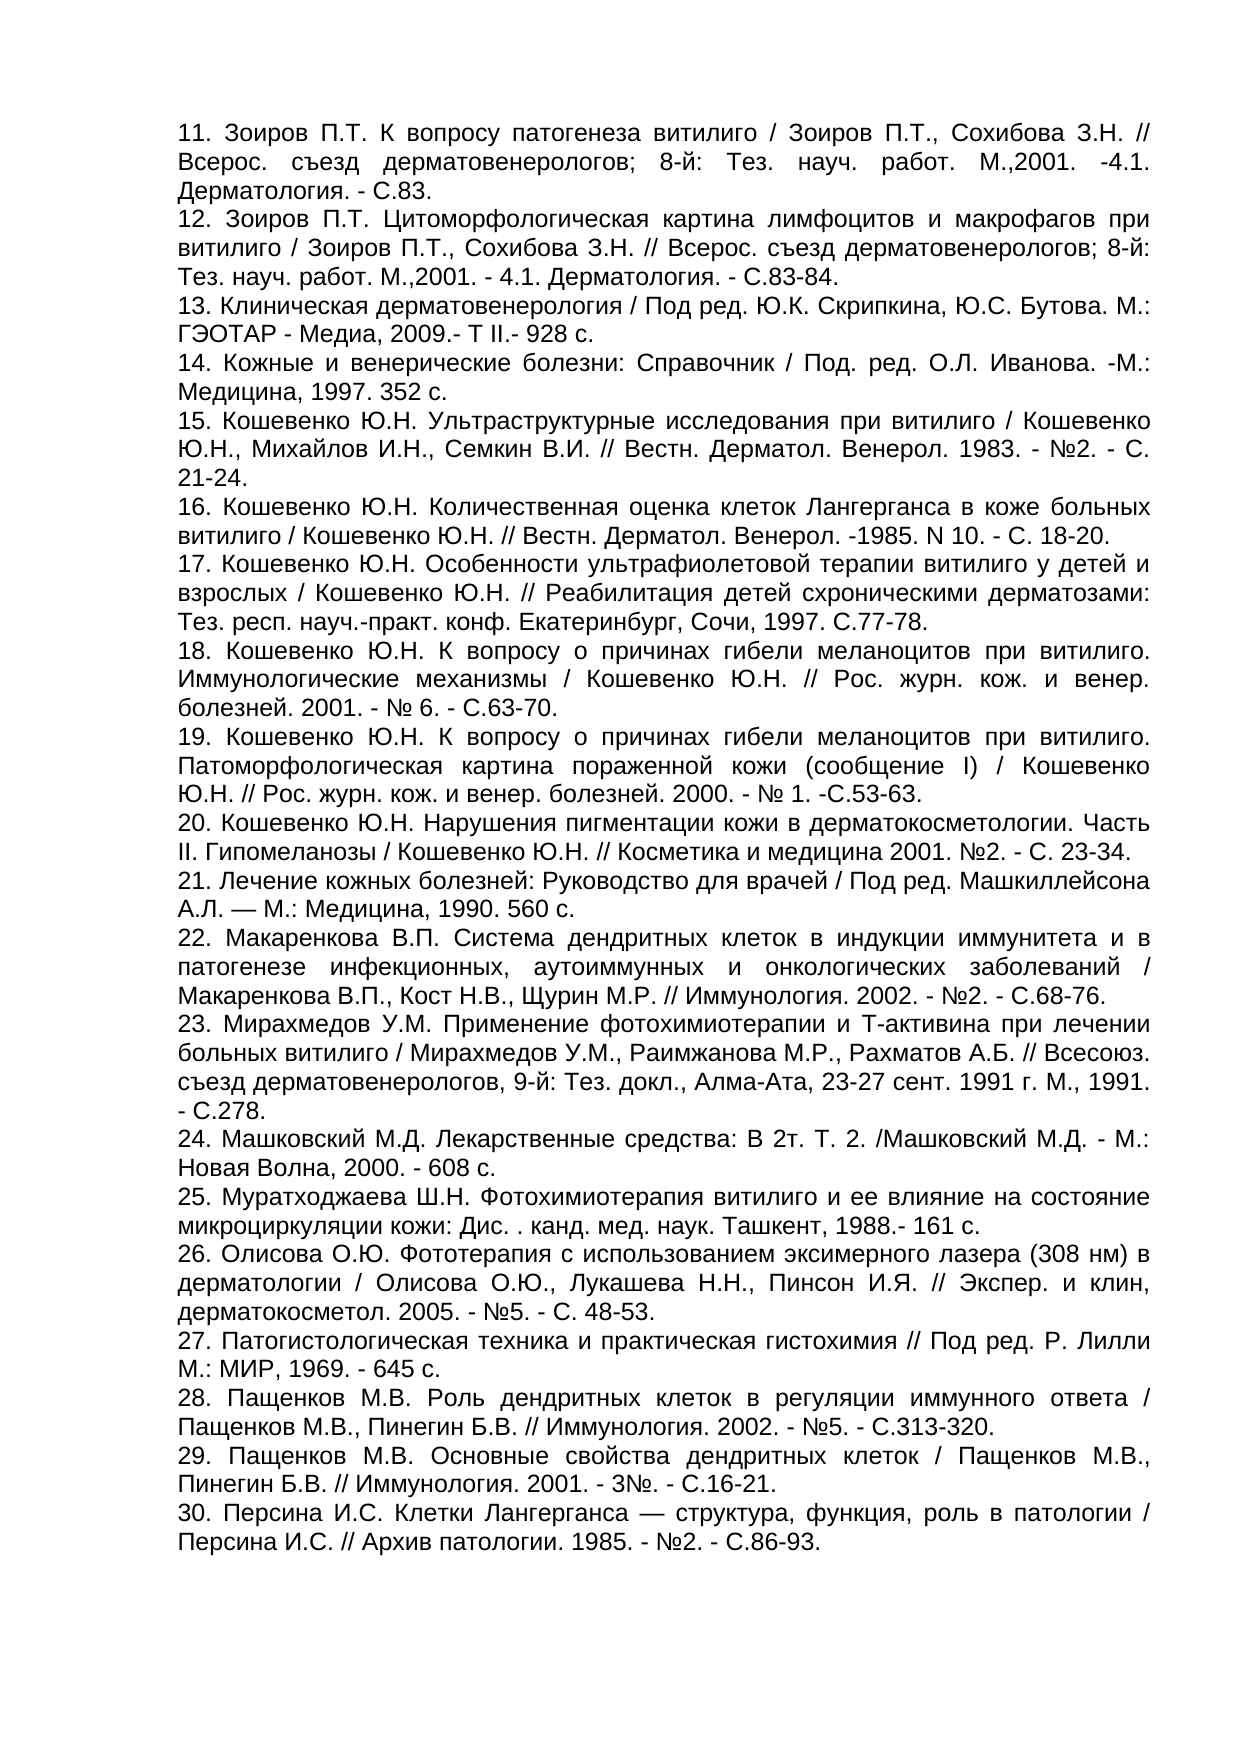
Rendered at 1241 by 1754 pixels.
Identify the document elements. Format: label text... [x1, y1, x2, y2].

text 20. Кошевенко Ю.Н. Нарушения пигментации кожи в дерматокосметологии. Часть II. Гипомеланозы / Кошевенко Ю.Н. // Косметика и медицина 2001. №2. - С. 23-34. [177, 808, 1152, 866]
text 21. Лечение кожных болезней: Руководство для врачей / Под ред. Машкиллейсона А.Л. — М.: Медицина, 1990. 560 с. [177, 866, 1152, 923]
text 29. Пащенков М.В. Основные свойства дендритных клеток / Пащенков М.В., Пинегин Б.В. // Иммунология. 2001. - 3№. - С.16-21. [177, 1441, 1152, 1498]
text 17. Кошевенко Ю.Н. Особенности ультрафиолетовой терапии витилиго у детей и взрослых / Кошевенко Ю.Н. // Реабилитация детей схроническими дерматозами: Тез. респ. науч.-практ. конф. Екатеринбург, Сочи, 1997. С.77-78. [177, 549, 1152, 636]
text 25. Муратходжаева Ш.Н. Фотохимиотерапия витилиго и ее влияние на состояние микроциркуляции кожи: Дис. . канд. мед. наук. Ташкент, 1988.- 161 с. [177, 1182, 1152, 1239]
text 16. Кошевенко Ю.Н. Количественная оценка клеток Лангерганса в коже больных витилиго / Кошевенко Ю.Н. // Вестн. Дерматол. Венерол. -1985. N 10. - С. 18-20. [177, 492, 1152, 549]
text 14. Кожные и венерические болезни: Справочник / Под. ред. О.Л. Иванова. -М.: Медицина, 1997. 352 с. [177, 348, 1152, 406]
text 12. Зоиров П.Т. Цитоморфологическая картина лимфоцитов и макрофагов при витилиго / Зоиров П.Т., Сохибова З.Н. // Всерос. съезд дерматовенерологов; 8-й: Тез. науч. работ. М.,2001. - 4.1. Дерматология. - С.83-84. [177, 204, 1152, 291]
text 24. Машковский М.Д. Лекарственные средства: В 2т. Т. 2. /Машковский М.Д. - М.: Новая Волна, 2000. - 608 с. [177, 1124, 1152, 1182]
text 27. Патогистологическая техника и практическая гистохимия // Под ред. Р. Лилли М.: МИР, 1969. - 645 с. [177, 1326, 1152, 1383]
text 13. Клиническая дерматовенерология / Под ред. Ю.К. Скрипкина, Ю.С. Бутова. М.: ГЭОТАР - Медиа, 2009.- Т II.- 928 с. [177, 291, 1152, 348]
text 22. Макаренкова В.П. Система дендритных клеток в индукции иммунитета и в патогенезе инфекционных, аутоиммунных и онкологических заболеваний / Макаренкова В.П., Кост Н.В., Щурин М.Р. // Иммунология. 2002. - №2. - С.68-76. [177, 923, 1152, 1009]
text 26. Олисова О.Ю. Фототерапия с использованием эксимерного лазера (308 нм) в дерматологии / Олисова О.Ю., Лукашева H.H., Пинсон И.Я. // Экспер. и клин, дерматокосметол. 2005. - №5. - С. 48-53. [177, 1239, 1152, 1326]
text 28. Пащенков М.В. Роль дендритных клеток в регуляции иммунного ответа / Пащенков М.В., Пинегин Б.В. // Иммунология. 2002. - №5. - С.313-320. [177, 1383, 1152, 1441]
text 19. Кошевенко Ю.Н. К вопросу о причинах гибели меланоцитов при витилиго. Патоморфологическая картина пораженной кожи (сообщение I) / Кошевенко Ю.Н. // Рос. журн. кож. и венер. болезней. 2000. - № 1. -С.53-63. [177, 722, 1152, 808]
text 23. Мирахмедов У.М. Применение фотохимиотерапии и Т-активина при лечении больных витилиго / Мирахмедов У.М., Раимжанова М.Р., Рахматов А.Б. // Всесоюз. съезд дерматовенерологов, 9-й: Тез. докл., Алма-Ата, 23-27 сент. 1991 г. М., 1991. - С.278. [177, 1009, 1152, 1124]
text 18. Кошевенко Ю.Н. К вопросу о причинах гибели меланоцитов при витилиго. Иммунологические механизмы / Кошевенко Ю.Н. // Рос. журн. кож. и венер. болезней. 2001. - № 6. - С.63-70. [177, 636, 1152, 722]
text 11. Зоиров П.Т. К вопросу патогенеза витилиго / Зоиров П.Т., Сохибова З.Н. // Всерос. съезд дерматовенерологов; 8-й: Тез. науч. работ. М.,2001. -4.1. Дерматология. - С.83. [177, 118, 1152, 204]
text 30. Персина И.С. Клетки Лангерганса — структура, функция, роль в патологии / Персина И.С. // Архив патологии. 1985. - №2. - С.86-93. [177, 1498, 1152, 1556]
text 15. Кошевенко Ю.Н. Ультраструктурные исследования при витилиго / Кошевенко Ю.Н., Михайлов И.Н., Семкин В.И. // Вестн. Дерматол. Венерол. 1983. - №2. - С. 21-24. [177, 406, 1152, 492]
